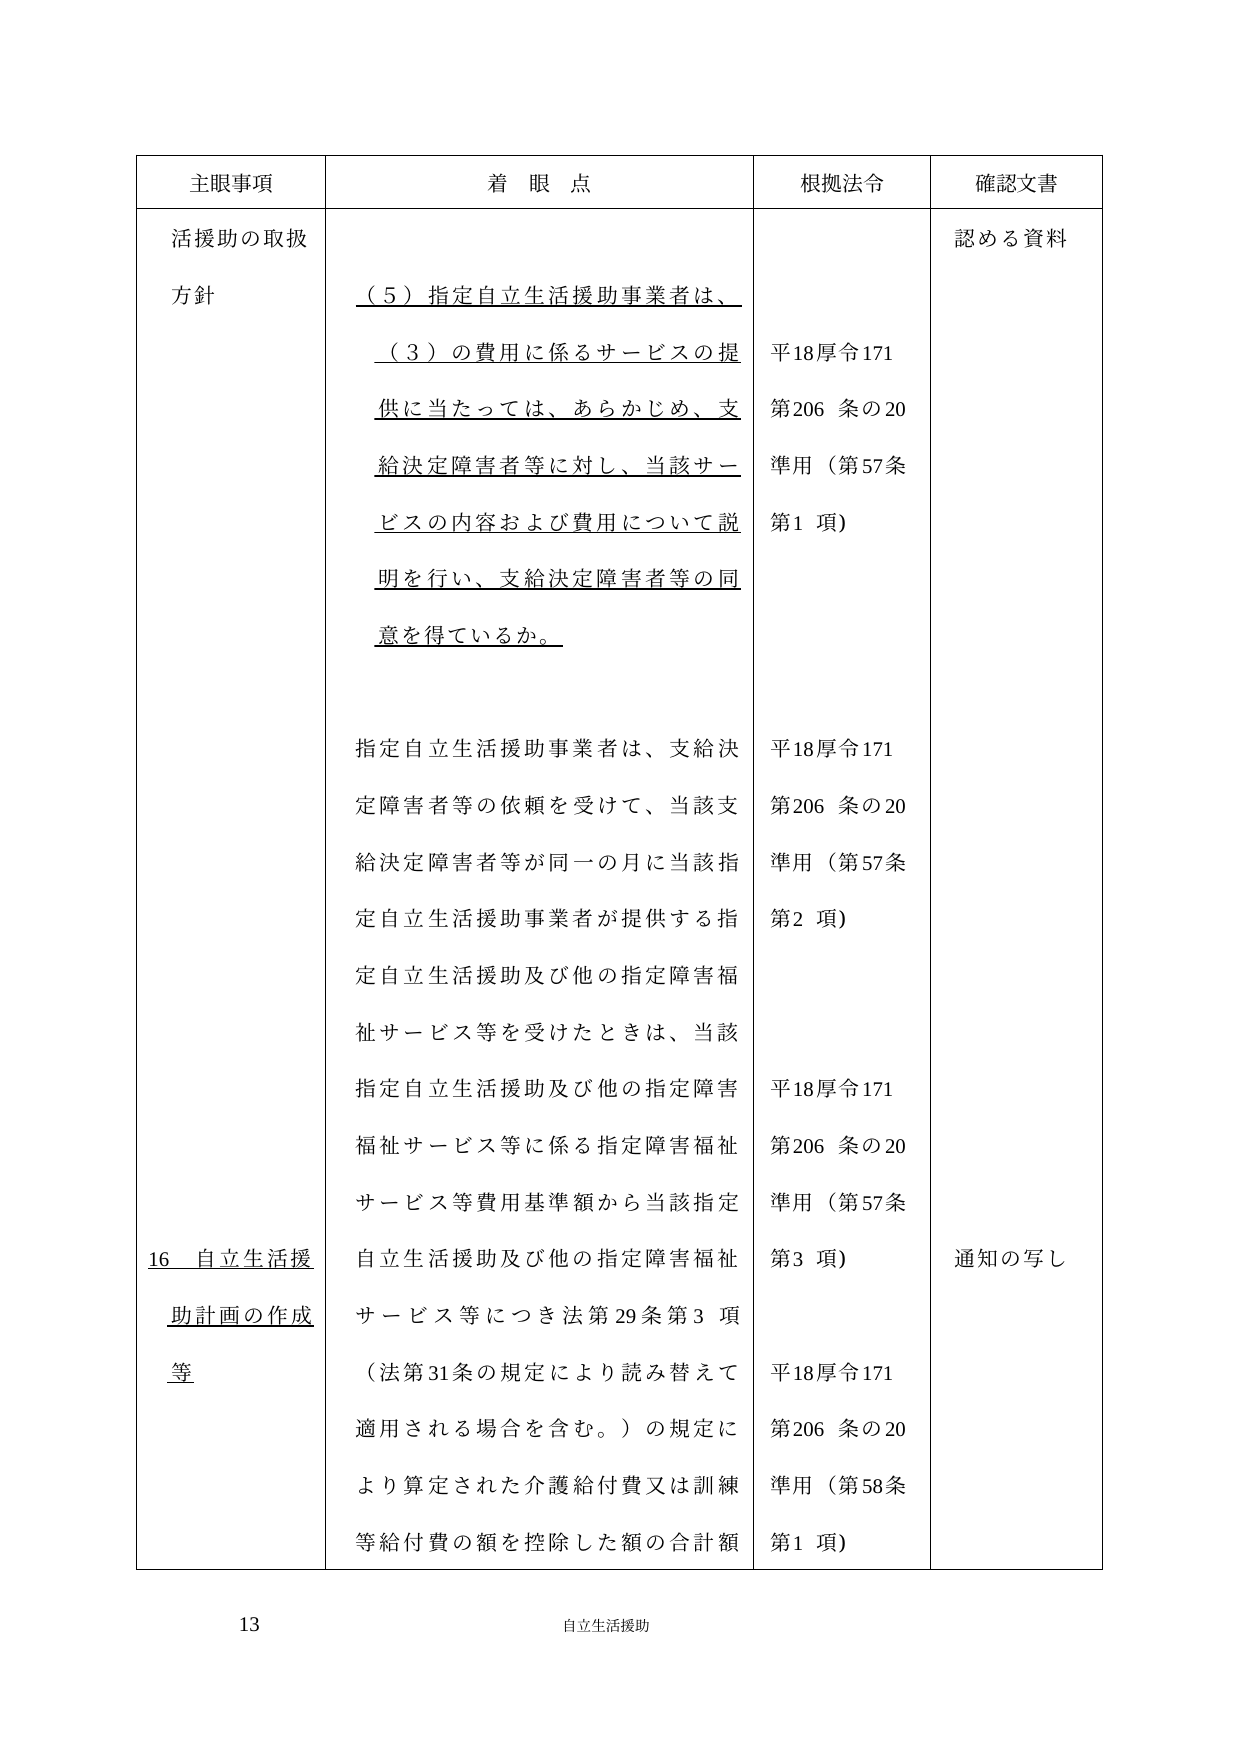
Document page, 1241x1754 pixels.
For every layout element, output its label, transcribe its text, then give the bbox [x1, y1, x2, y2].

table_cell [137, 209, 325, 1569]
table_header 着 眼 点 [326, 156, 753, 208]
table_header 確認文書 [931, 156, 1102, 208]
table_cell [754, 209, 930, 1569]
table_header 主眼事項 [137, 156, 325, 208]
table_header 根拠法令 [754, 156, 930, 208]
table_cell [931, 209, 1102, 1569]
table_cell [326, 209, 753, 1569]
